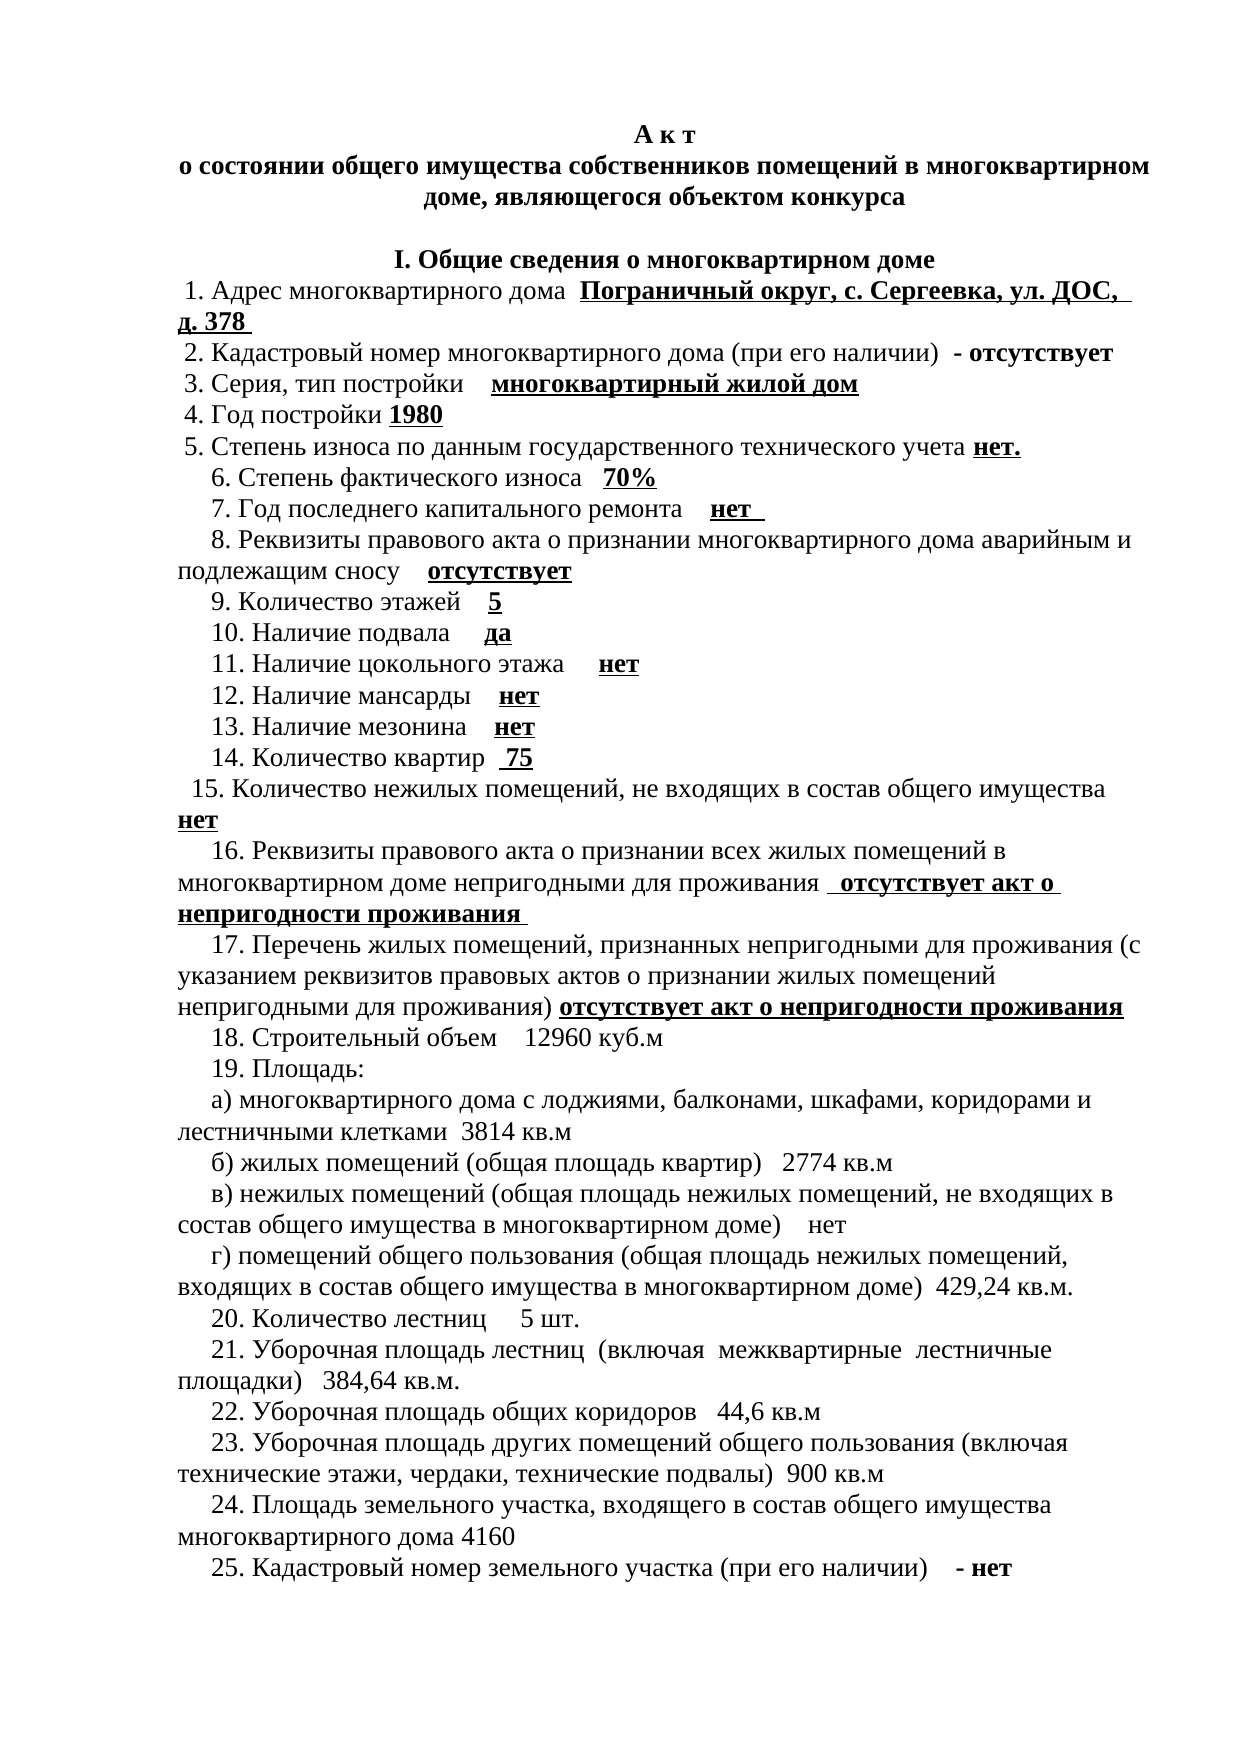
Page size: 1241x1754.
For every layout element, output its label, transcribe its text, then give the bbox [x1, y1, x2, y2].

text 6. Степень фактического износа 70% [177, 461, 1152, 492]
text в) нежилых помещений (общая площадь нежилых помещений, не входящих в состав общего имущества в многоквартирном доме) нет [177, 1177, 1152, 1239]
text 11. Наличие цокольного этажа нет [177, 648, 1152, 679]
text г) помещений общего пользования (общая площадь нежилых помещений, входящих в состав общего имущества в многоквартирном доме) 429,24 кв.м. [177, 1239, 1152, 1302]
text 17. Перечень жилых помещений, признанных непригодными для проживания (с указанием реквизитов правовых актов о признании жилых помещений непригодными для проживания) отсутствует акт о непригодности проживания [177, 928, 1152, 1021]
text б) жилых помещений (общая площадь квартир) 2774 кв.м [177, 1146, 1152, 1177]
text многоквартирном доме непригодными для проживания отсутствует акт о непригодности проживания [177, 866, 1152, 928]
text 10. Наличие подвала да [177, 616, 1152, 648]
text А к т [177, 118, 1152, 149]
text 23. Уборочная площадь других помещений общего пользования (включая технические этажи, чердаки, технические подвалы) 900 кв.м [177, 1426, 1152, 1488]
text а) многоквартирного дома с лоджиями, балконами, шкафами, коридорами и лестничными клетками 3814 кв.м [177, 1084, 1152, 1146]
text 25. Кадастровый номер земельного участка (при его наличии) - нет [177, 1551, 1152, 1582]
text 3. Серия, тип постройки многоквартирный жилой дом [177, 367, 1152, 398]
text 12. Наличие мансарды нет [177, 679, 1152, 710]
text 4. Год постройки 1980 [177, 398, 1152, 429]
text 19. Площадь: [177, 1052, 1152, 1084]
text 13. Наличие мезонина нет [177, 710, 1152, 741]
text 21. Уборочная площадь лестниц (включая межквартирные лестничные площадки) 384,64 кв.м. [177, 1333, 1152, 1395]
text 2. Кадастровый номер многоквартирного дома (при его наличии) - отсутствует [177, 336, 1152, 367]
text 24. Площадь земельного участка, входящего в состав общего имущества многоквартирного дома 4160 [177, 1488, 1152, 1551]
text 16. Реквизиты правового акта о признании всех жилых помещений в [177, 834, 1152, 866]
text 8. Реквизиты правового акта о признании многоквартирного дома аварийным и подлежащим сносу отсутствует [177, 523, 1152, 585]
text 15. Количество нежилых помещений, не входящих в состав общего имущества нет [177, 772, 1152, 834]
text 20. Количество лестниц 5 шт. [177, 1302, 1152, 1333]
text 18. Строительный объем 12960 куб.м [177, 1021, 1152, 1052]
text 22. Уборочная площадь общих коридоров 44,6 кв.м [177, 1395, 1152, 1426]
text 1. Адрес многоквартирного дома Пограничный округ, с. Сергеевка, ул. ДОС, д. 378 [177, 274, 1152, 336]
text о состоянии общего имущества собственников помещений в многоквартирном доме, являющегося объектом конкурса [177, 149, 1152, 212]
text 14. Количество квартир 75 [177, 741, 1152, 772]
text 7. Год последнего капитального ремонта нет [177, 492, 1152, 523]
text 5. Степень износа по данным государственного технического учета нет. [177, 429, 1152, 461]
text 9. Количество этажей 5 [177, 585, 1152, 616]
text I. Общие сведения о многоквартирном доме [177, 243, 1152, 274]
